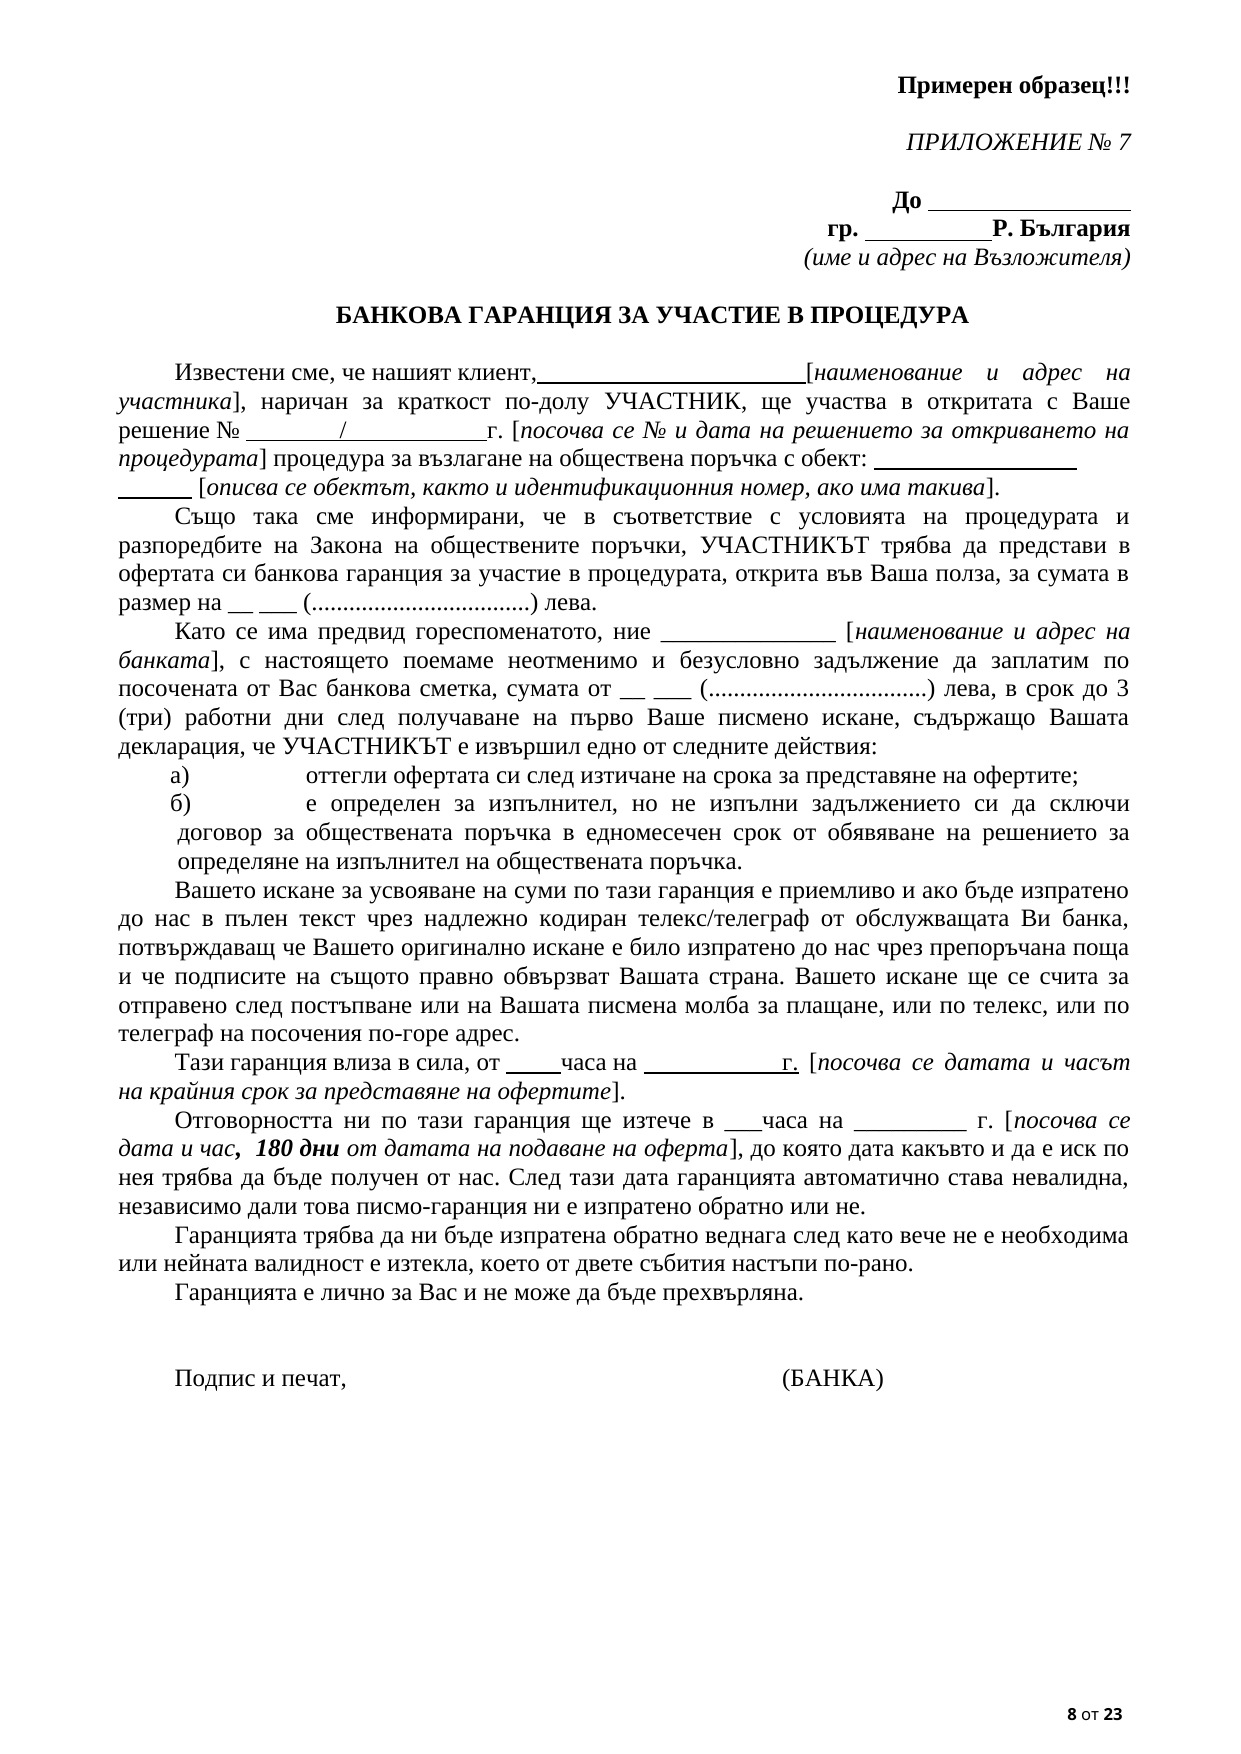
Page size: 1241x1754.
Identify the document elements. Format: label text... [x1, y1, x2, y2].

text гр. Р. България [118, 213, 1131, 242]
text До [118, 185, 1131, 213]
text Отговорността ни по тази гаранция ще изтече в ___часа на _________ г. [посочва се дата и час, 180 дни от датата на подаване на оферта], до която дата какъвто и да е иск по нея трябва да бъде получен от нас. След тази дата гаранцията автоматично става невалидна, независимо дали това писмо-гаранция ни е изпратено обратно или не. [118, 1105, 1131, 1220]
text (име и адрес на Възложителя) [118, 242, 1131, 271]
list Известени сме, че нашият клиент, [наименование и адрес на участника], наричан за краткост по-долу УЧАСТНИК, ще участва в откритата с Ваше решение № / г. [посочва се № и дата на решението за откриването на процедурата] процедура за възлагане на обществена поръчка с обект: [описва се обектът, както и идентификационния номер, ако има такива]. [118, 357, 1131, 501]
list Като се има предвид гореспоменатото, ние ______________ [наименование и адрес на банката], с настоящето поемаме неотменимо и безусловно задължение да заплатим по посочената от Вас банкова сметка, сумата от __ ___ (...................................) лева, в срок до 3 (три) работни дни след получаване на първо Ваше писмено искане, съдържащо Вашата декларация, че УЧАСТНИКЪТ е извършил едно от следните действия: [118, 616, 1131, 760]
text Гаранцията е лично за Вас и не може да бъде прехвърляна. [118, 1277, 1131, 1306]
text Гаранцията трябва да ни бъде изпратена обратно веднага след като вече не е необходима или нейната валидност е изтекла, което от двете събития настъпи по-рано. [118, 1220, 1131, 1277]
text Тази гаранция влиза в сила, от часа на г. [посочва се датата и часът на крайния срок за представяне на офертите]. [118, 1047, 1131, 1105]
text Вашето искане за усвояване на суми по тази гаранция e приемливо и ако бъде изпратено до нас в пълен текст чрез надлежно кодиран телекс/телеграф от обслужващата Ви банка, потвърждаващ че Вашето оригинално искане е било изпратено до нас чрез препоръчана поща и че подписите на същото правно обвързват Вашата страна. Вашето искане ще се счита за отправено след постъпване или на Вашата писмена молба за плащане, или по телекс, или по телеграф на посочения по-горе адрес. [118, 875, 1131, 1047]
text Примерен образец!!! [118, 70, 1131, 98]
list оттегли офертата си след изтичане на срока за представяне на офертите; [170, 760, 1131, 788]
text ПРИЛОЖЕНИЕ № 7 [118, 127, 1131, 156]
text Подпис и печат, (БАНКА) [118, 1363, 1131, 1392]
list Също така сме информирани, че в съответствие с условията на процедурата и разпоредбите на Закона на обществените поръчки, УЧАСТНИКЪТ трябва да представи в офертата си банкова гаранция за участие в процедурата, открита във Ваша полза, за сумата в размер на __ ___ (...................................) лева. [118, 501, 1131, 616]
list БАНКОВА ГАРАНЦИЯ ЗА УЧАСТИЕ В ПРОЦЕДУРА [118, 300, 1131, 328]
list е определен за изпълнител, но не изпълни задължението си да сключи договор за обществената поръчка в едномесечен срок от обявяване на решението за определяне на изпълнител на обществената поръчка. [170, 788, 1131, 875]
